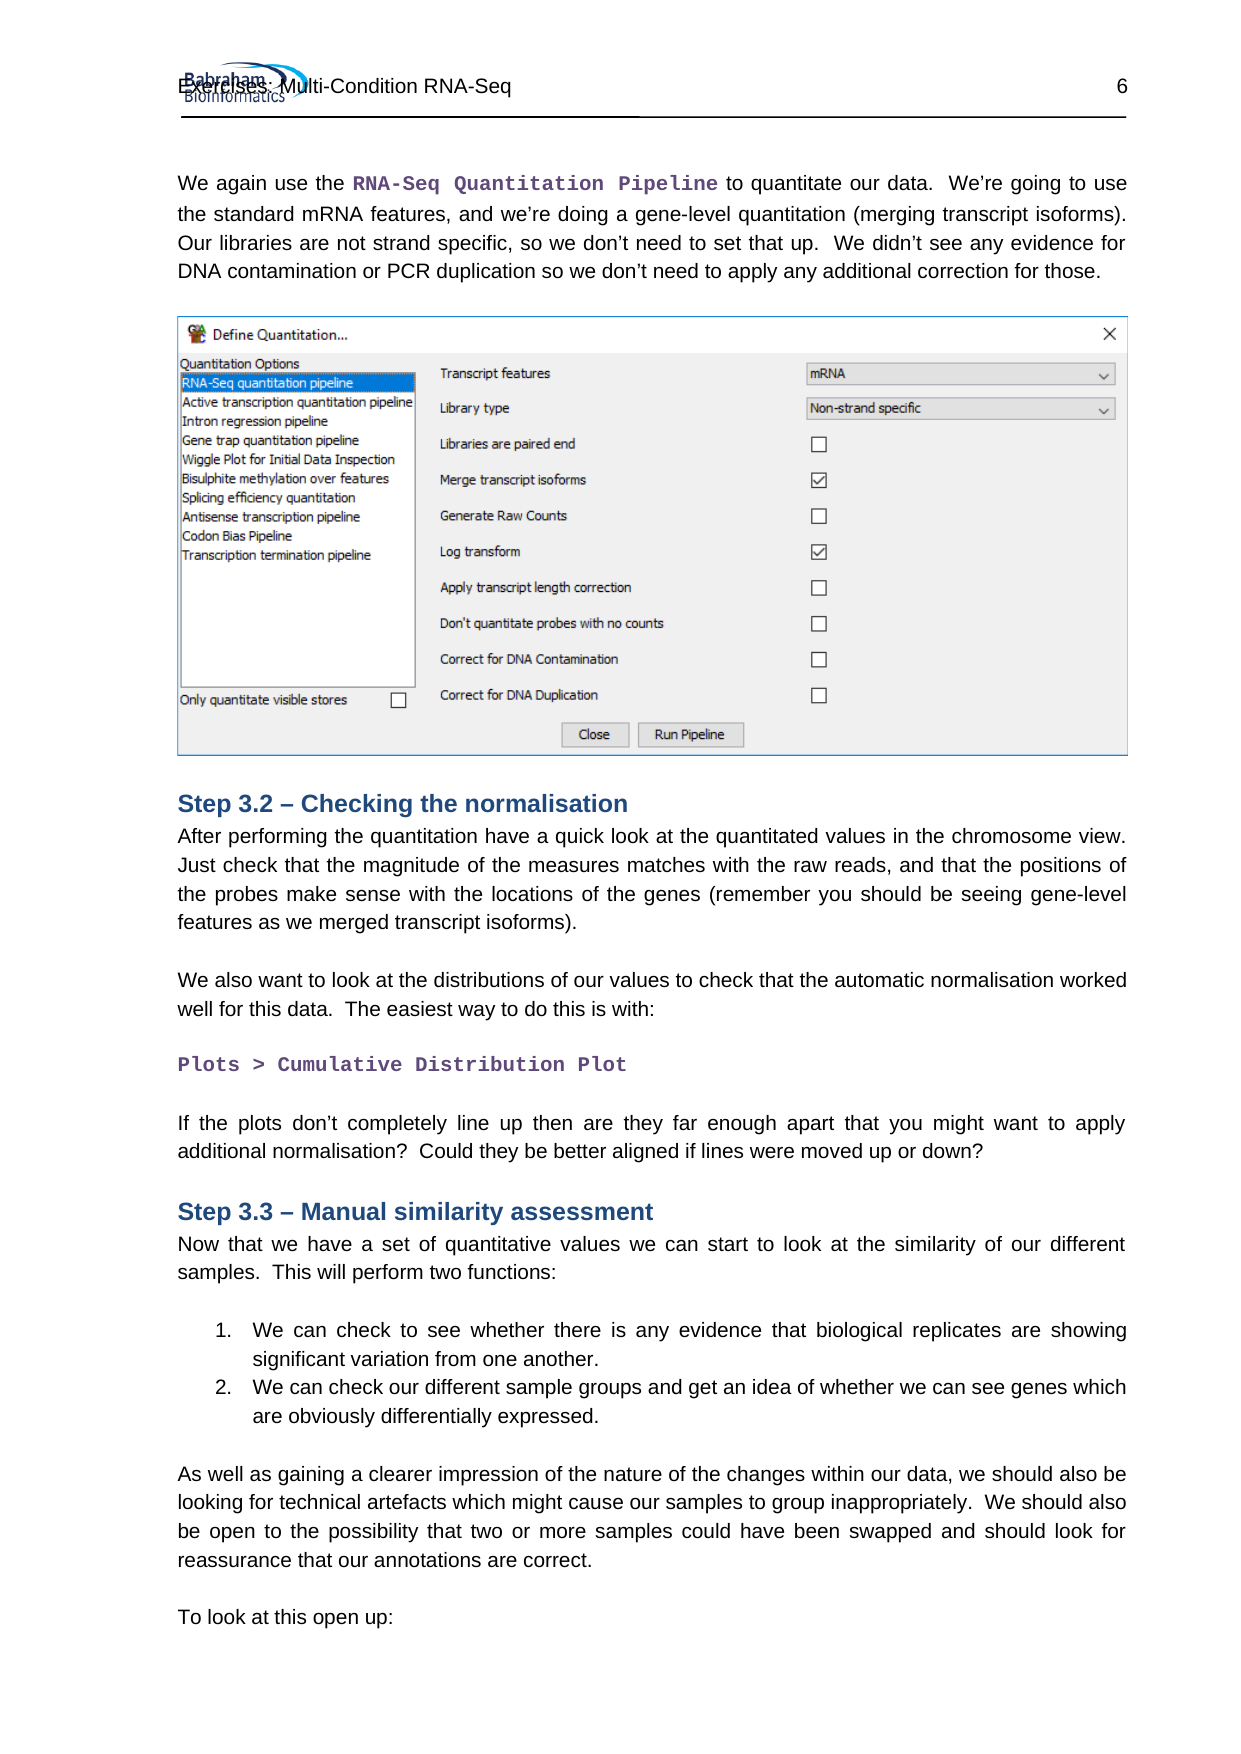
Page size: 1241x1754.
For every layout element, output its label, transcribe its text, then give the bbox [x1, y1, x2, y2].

text As well as gaining a clearer impression of the nature of the changes within our data, we should also be looking for technical artefacts which might cause our samples to group inappropriately. We should also be open to the possibility that two or more samples could have been swapped and should look for reassurance that our annotations are correct. [177, 1461, 1128, 1572]
text To look at this open up: [177, 1605, 1128, 1629]
text Plots > Cumulative Distribution Plot [177, 1053, 1128, 1077]
subtitle Step 3.2 – Checking the normalisation [177, 789, 1128, 818]
subtitle Step 3.3 – Manual similarity assessment [177, 1197, 1128, 1226]
list We can check to see whether there is any evidence that biological replicates are showing significant variation from one another. [215, 1318, 1128, 1370]
text We again use the RNA-Seq Quantitation Pipeline to quantitate our data. We’re going to use the standard mRNA features, and we’re doing a gene-level quantitation (merging transcript isoforms). Our libraries are not strand specific, so we don’t need to set that up. We didn’t see any evidence for DNA contamination or PCR duplication so we don’t need to apply any additional correction for those. [177, 171, 1128, 283]
text If the plots don’t completely line up then are they far enough apart that you might want to apply additional normalisation? Could they be better aligned if lines were moved up or down? [177, 1111, 1128, 1163]
text Now that we have a set of quantitative values we can start to look at the similarity of our different samples. This will perform two functions: [177, 1231, 1128, 1284]
picture [177, 316, 1128, 756]
text We also want to look at the distributions of our values to check that the automatic normalisation worked well for this data. The easiest way to do this is with: [177, 968, 1128, 1020]
list We can check our different sample groups and get an idea of whether we can see genes which are obviously differentially expressed. [215, 1375, 1128, 1428]
text After performing the quantitation have a quick look at the quantitated values in the chromosome view. Just check that the magnitude of the measures matches with the raw reads, and that the positions of the probes make sense with the locations of the genes (remember you should be seeing gene-level features as we merged transcript isoforms). [177, 824, 1128, 934]
picture [177, 59, 310, 107]
